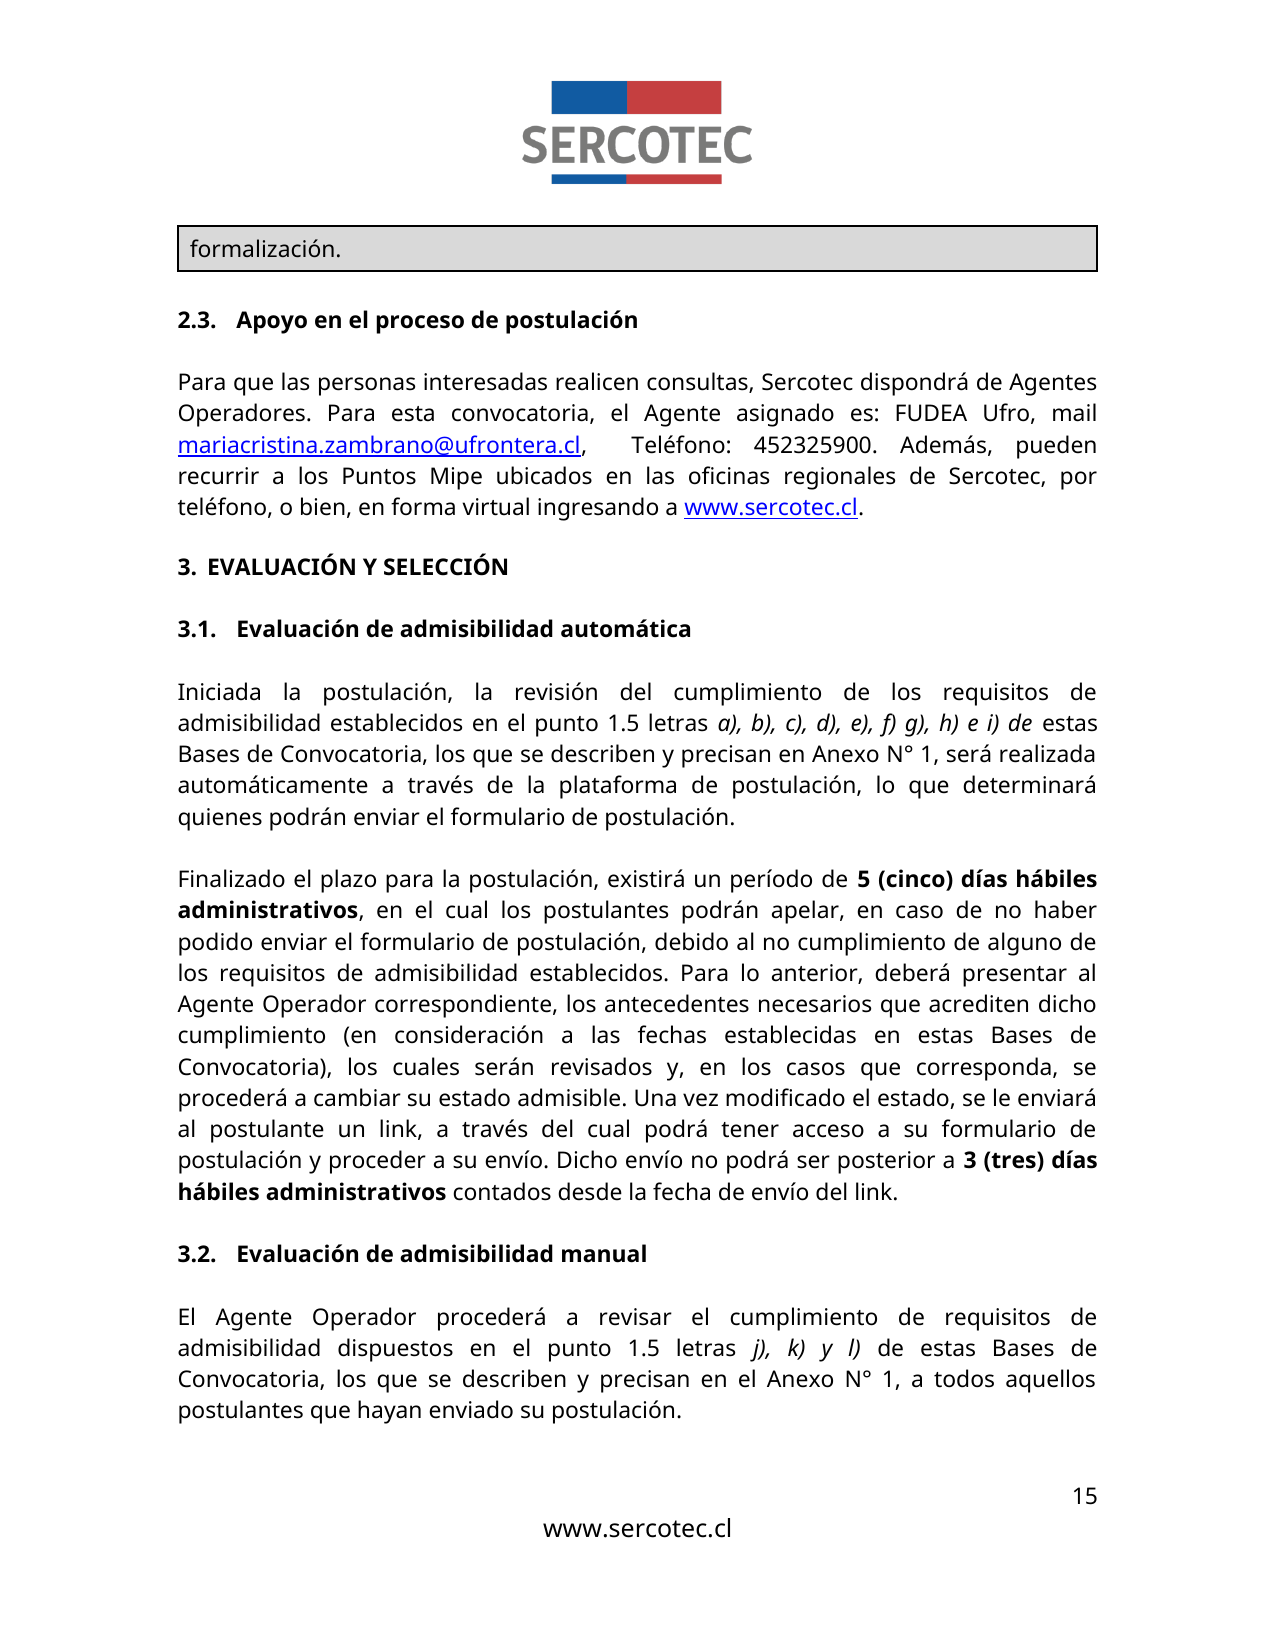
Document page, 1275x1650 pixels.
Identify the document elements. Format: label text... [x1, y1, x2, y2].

text Finalizado el plazo para la postulación, existirá un período de 5 (cinco) días hábiles administrativos, en el cual los postulantes podrán apelar, en caso de no haber podido enviar el formulario de postulación, debido al no cumplimiento de alguno de los requisitos de admisibilidad establecidos. Para lo anterior, deberá presentar al Agente Operador correspondiente, los antecedentes necesarios que acrediten dicho cumplimiento (en consideración a las fechas establecidas en estas Bases de Convocatoria), los cuales serán revisados y, en los casos que corresponda, se procederá a cambiar su estado admisible. Una vez modificado el estado, se le enviará al postulante un link, a través del cual podrá tener acceso a su formulario de postulación y proceder a su envío. Dicho envío no podrá ser posterior a 3 (tres) días hábiles administrativos contados desde la fecha de envío del link. [177, 863, 1098, 1207]
subtitle Apoyo en el proceso de postulación [177, 303, 1098, 335]
text Para que las personas interesadas realicen consultas, Sercotec dispondrá de Agentes Operadores. Para esta convocatoria, el Agente asignado es: FUDEA Ufro, mail mariacristina.zambrano@ufrontera.cl, Teléfono: 452325900. Además, pueden recurrir a los Puntos Mipe ubicados en las oficinas regionales de Sercotec, por teléfono, o bien, en forma virtual ingresando a www.sercotec.cl. [177, 366, 1098, 522]
list EVALUACIÓN Y SELECCIÓN [177, 551, 1098, 582]
text El Agente Operador procederá a revisar el cumplimiento de requisitos de admisibilidad dispuestos en el punto 1.5 letras j), k) y l) de estas Bases de Convocatoria, los que se describen y precisan en el Anexo N° 1, a todos aquellos postulantes que hayan enviado su postulación. [177, 1301, 1098, 1426]
subtitle Evaluación de admisibilidad manual [177, 1238, 1098, 1269]
text Iniciada la postulación, la revisión del cumplimiento de los requisitos de admisibilidad establecidos en el punto 1.5 letras a), b), c), d), e), f) g), h) e i) de estas Bases de Convocatoria, los que se describen y precisan en Anexo N° 1, será realizada automáticamente a través de la plataforma de postulación, lo que determinará quienes podrán enviar el formulario de postulación. [177, 676, 1098, 832]
subtitle Evaluación de admisibilidad automática [177, 613, 1098, 644]
picture [512, 73, 763, 194]
